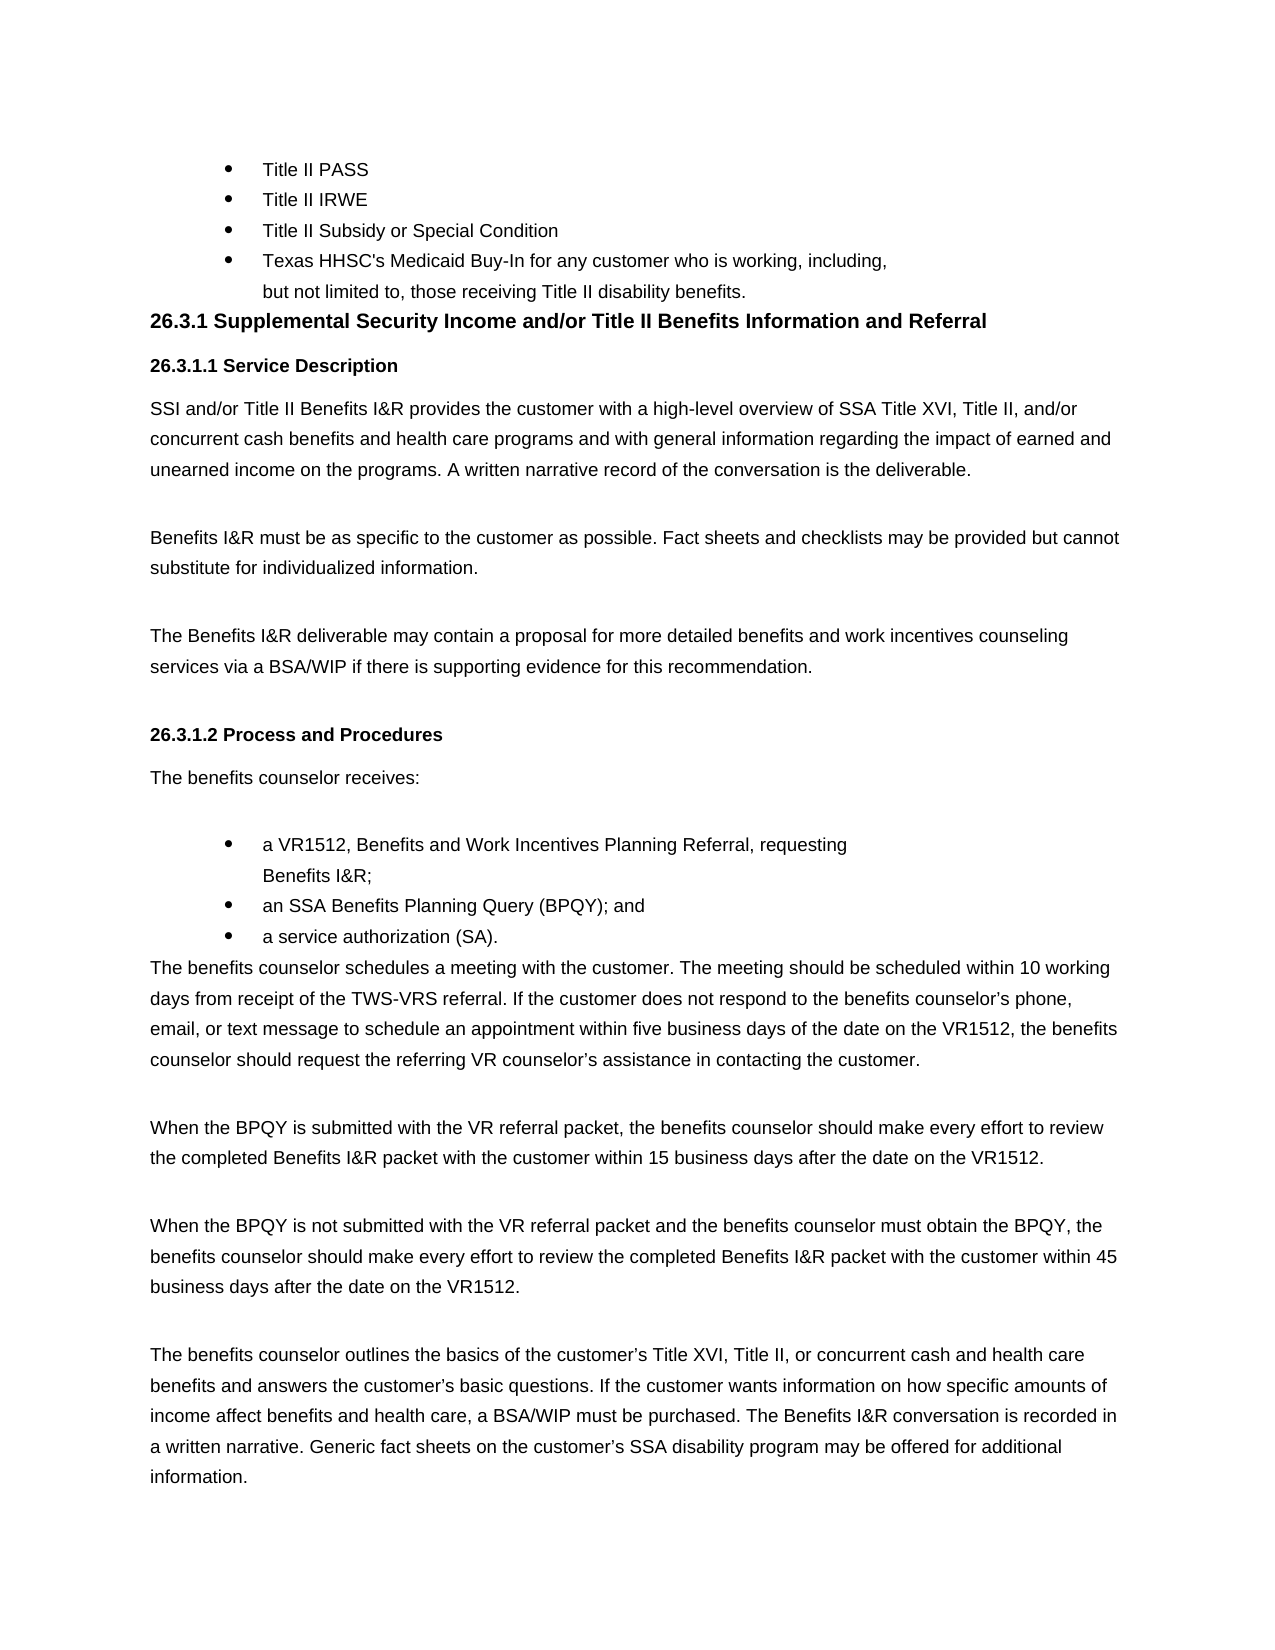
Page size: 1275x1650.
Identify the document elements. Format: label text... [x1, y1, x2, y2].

text The benefits counselor schedules a meeting with the customer. The meeting should be scheduled within 10 working days from receipt of the TWS-VRS referral. If the customer does not respond to the benefits counselor’s phone, email, or text message to schedule an appointment within five business days of the date on the VR1512, the benefits counselor should request the referring VR counselor’s assistance in contacting the customer. [150, 948, 1125, 1070]
text The benefits counselor receives: [150, 758, 1125, 788]
list Texas HHSC's Medicaid Buy-In for any customer who is working, including, but not limited to, those receiving Title II disability benefits. [225, 242, 900, 303]
list a service authorization (SA). [225, 917, 900, 948]
text 26.3.1 Supplemental Security Income and/or Title II Benefits Information and Referral [150, 303, 1125, 333]
list an SSA Benefits Planning Query (BPQY); and [225, 887, 900, 917]
text When the BPQY is not submitted with the VR referral packet and the benefits counselor must obtain the BPQY, the benefits counselor should make every effort to review the completed Benefits I&R packet with the customer within 45 business days after the date on the VR1512. [150, 1206, 1125, 1298]
text 26.3.1.1 Service Description [150, 346, 1125, 376]
list Title II PASS [225, 150, 900, 181]
text The Benefits I&R deliverable may contain a proposal for more detailed benefits and work incentives counseling services via a BSA/WIP if there is supporting evidence for this recommendation. [150, 616, 1125, 677]
text Benefits I&R must be as specific to the customer as possible. Fact sheets and checklists may be provided but cannot substitute for individualized information. [150, 518, 1125, 579]
list Title II IRWE [225, 181, 900, 211]
text SSI and/or Title II Benefits I&R provides the customer with a high-level overview of SSA Title XVI, Title II, and/or concurrent cash benefits and health care programs and with general information regarding the impact of earned and unearned income on the programs. A written narrative record of the conversation is the deliverable. [150, 389, 1125, 480]
text The benefits counselor outlines the basics of the customer’s Title XVI, Title II, or concurrent cash and health care benefits and answers the customer’s basic questions. If the customer wants information on how specific amounts of income affect benefits and health care, a BSA/WIP must be purchased. The Benefits I&R conversation is recorded in a written narrative. Generic fact sheets on the customer’s SSA disability program may be offered for additional information. [150, 1335, 1125, 1488]
list a VR1512, Benefits and Work Incentives Planning Referral, requesting Benefits I&R; [225, 826, 900, 887]
text When the BPQY is submitted with the VR referral packet, the benefits counselor should make every effort to review the completed Benefits I&R packet with the customer within 15 business days after the date on the VR1512. [150, 1107, 1125, 1168]
text 26.3.1.2 Process and Procedures [150, 715, 1125, 745]
list Title II Subsidy or Special Condition [225, 211, 900, 242]
